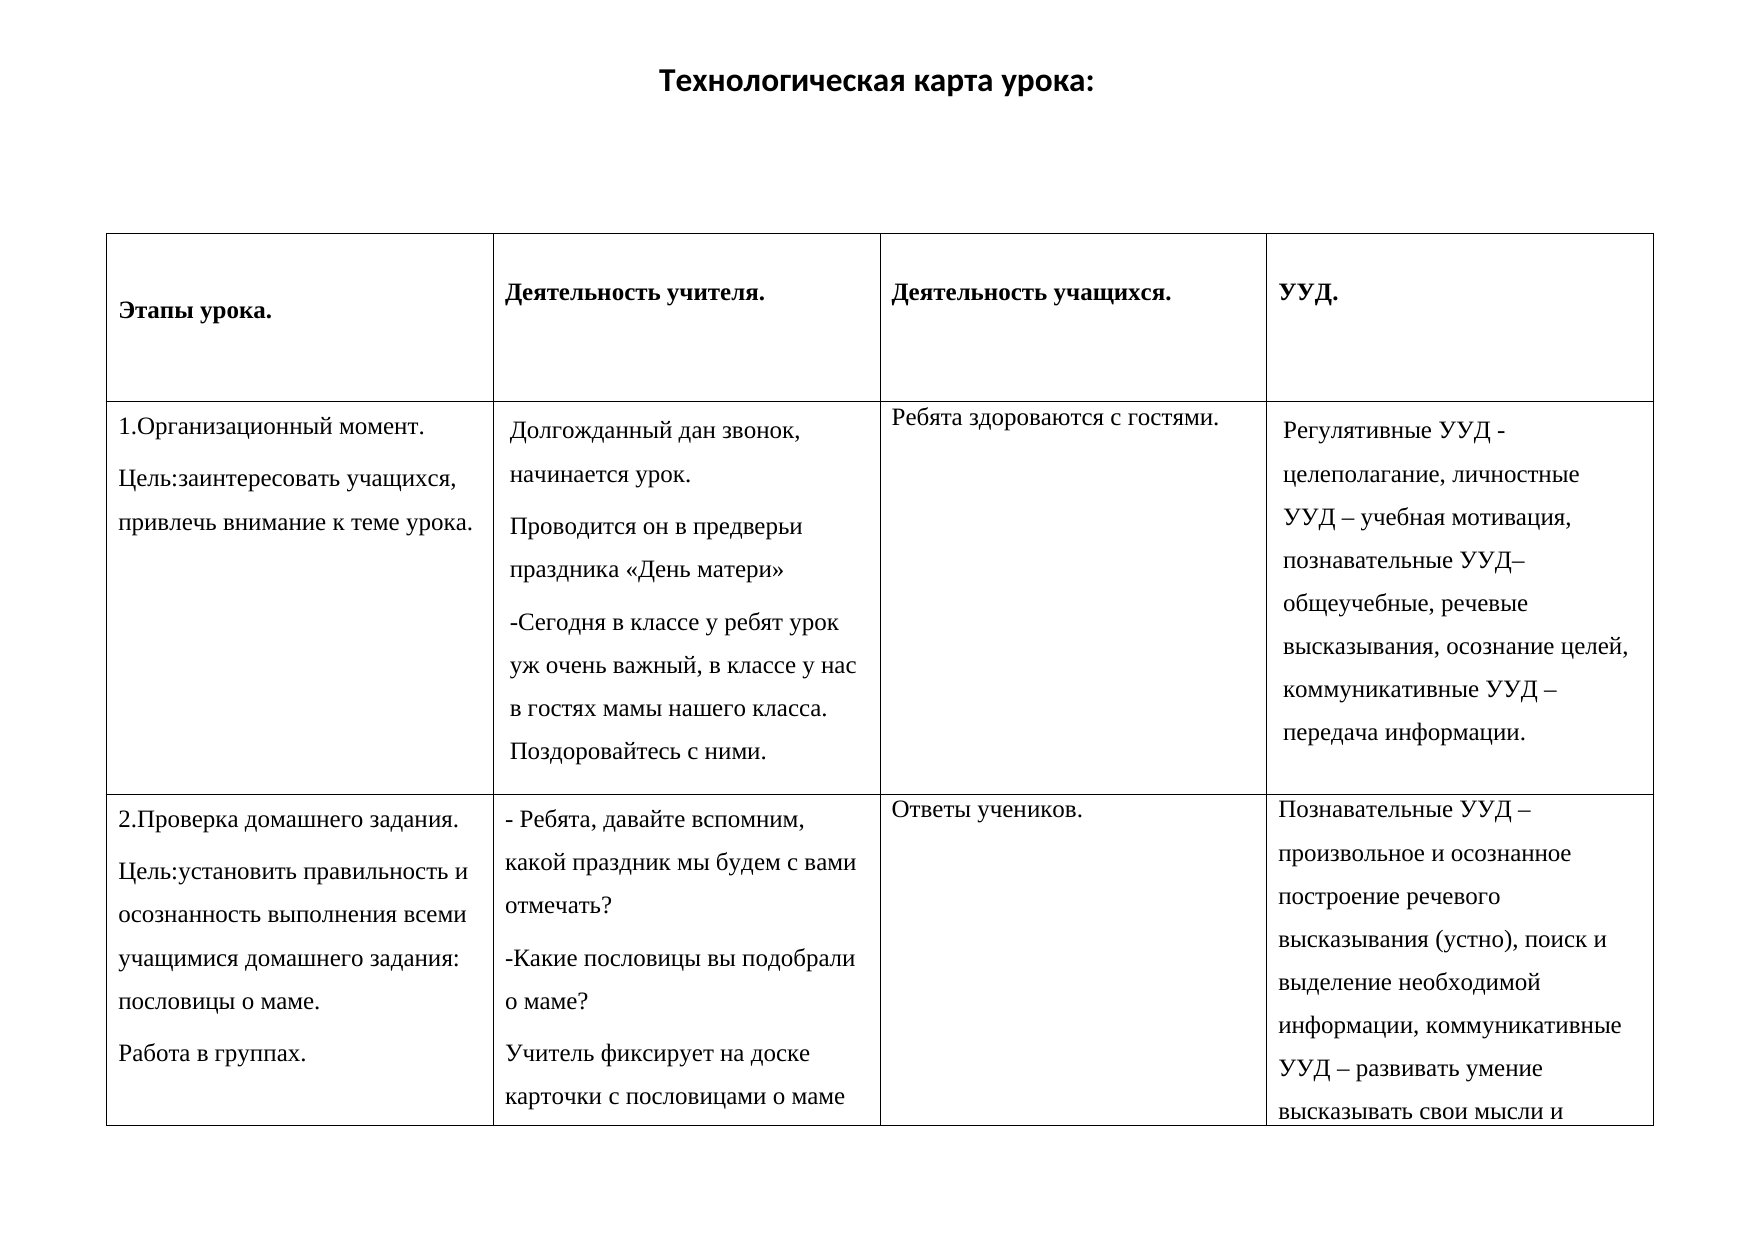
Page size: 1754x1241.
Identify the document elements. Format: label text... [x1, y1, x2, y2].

table_header Этапы урока. [107, 234, 493, 401]
table_header Деятельность учащихся. [881, 234, 1266, 401]
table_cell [494, 795, 880, 1125]
table_header Деятельность учителя. [494, 234, 880, 401]
table_cell [1267, 402, 1653, 793]
table_cell Ребята здороваются с гостями. [881, 402, 1266, 793]
table_cell 1.Организационный момент. Цель:заинтересовать учащихся, привлечь внимание к теме урока. [107, 402, 493, 793]
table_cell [1267, 795, 1653, 1125]
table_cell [107, 795, 493, 1125]
table_cell [494, 402, 880, 793]
text Технологическая карта урока: [118, 59, 1636, 100]
table_header УУД. [1267, 234, 1653, 401]
table_cell Ответы учеников. [881, 795, 1266, 1125]
